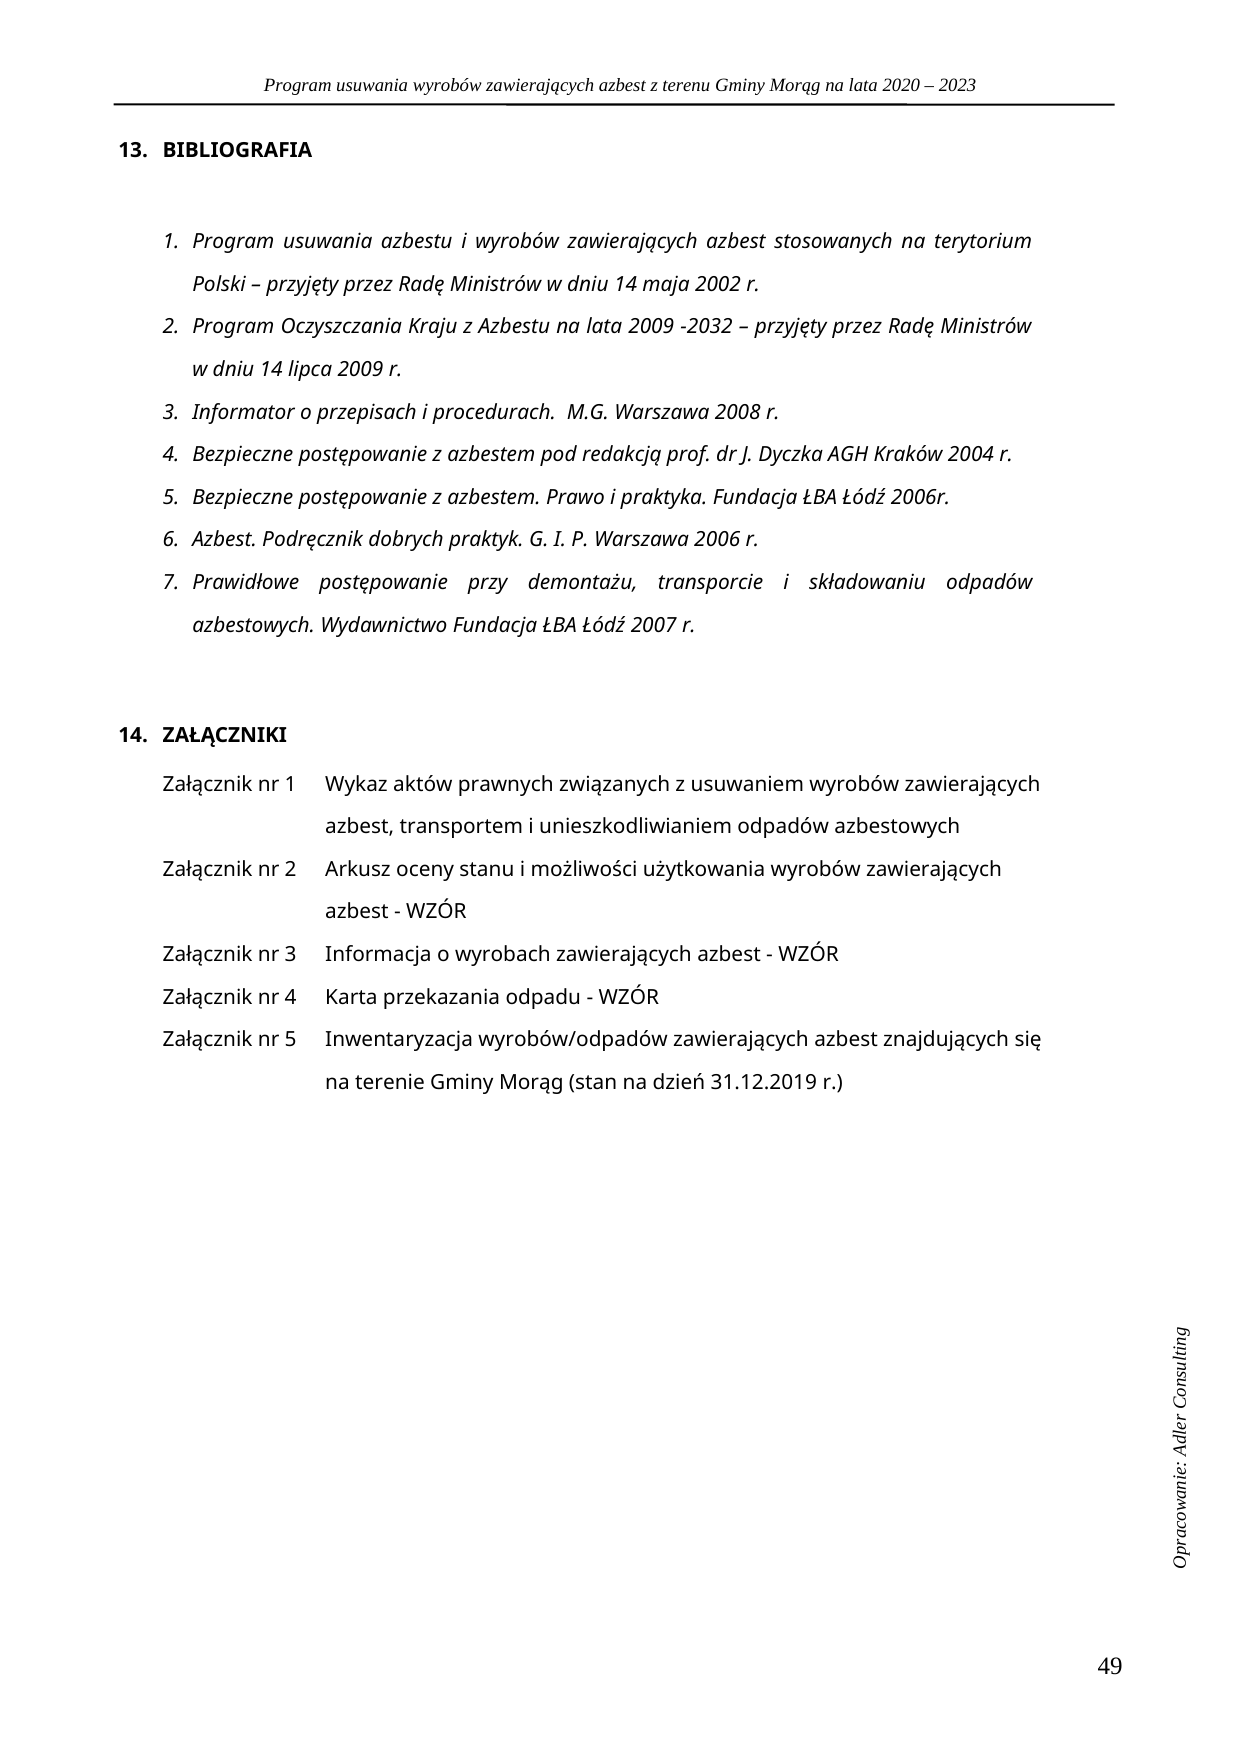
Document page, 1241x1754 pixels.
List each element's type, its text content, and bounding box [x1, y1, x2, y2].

text Załącznik nr 2 Arkusz oceny stanu i możliwości użytkowania wyrobów zawierających azbest - WZÓR [162, 854, 1043, 925]
text Załącznik nr 3 Informacja o wyrobach zawierających azbest - WZÓR [162, 939, 1043, 968]
text Załącznik nr 5 Inwentaryzacja wyrobów/odpadów zawierających azbest znajdujących się na terenie Gminy Morąg (stan na dzień 31.12.2019 r.) [162, 1024, 1043, 1096]
subtitle ZaŁĄCZNIKI [118, 720, 1033, 748]
subtitle Bibliografia [118, 135, 1033, 163]
list Program Oczyszczania Kraju z Azbestu na lata 2009 -2032 – przyjęty przez Radę Ministrów w dniu 14 lipca 2009 r. [162, 312, 1033, 383]
list Bezpieczne postępowanie z azbestem pod redakcją prof. dr J. Dyczka AGH Kraków 2004 r. [162, 439, 1033, 468]
list Program usuwania azbestu i wyrobów zawierających azbest stosowanych na terytorium Polski – przyjęty przez Radę Ministrów w dniu 14 maja 2002 r. [162, 226, 1033, 297]
list Azbest. Podręcznik dobrych praktyk. G. I. P. Warszawa 2006 r. [162, 524, 1033, 553]
list Informator o przepisach i procedurach. M.G. Warszawa 2008 r. [162, 397, 1033, 425]
text Załącznik nr 1 Wykaz aktów prawnych związanych z usuwaniem wyrobów zawierających azbest, transportem i unieszkodliwianiem odpadów azbestowych [162, 769, 1043, 840]
text Załącznik nr 4 Karta przekazania odpadu - WZÓR [162, 982, 1043, 1010]
list Prawidłowe postępowanie przy demontażu, transporcie i składowaniu odpadów azbestowych. Wydawnictwo Fundacja ŁBA Łódź 2007 r. [162, 567, 1033, 638]
list Bezpieczne postępowanie z azbestem. Prawo i praktyka. Fundacja ŁBA Łódź 2006r. [162, 482, 1033, 510]
